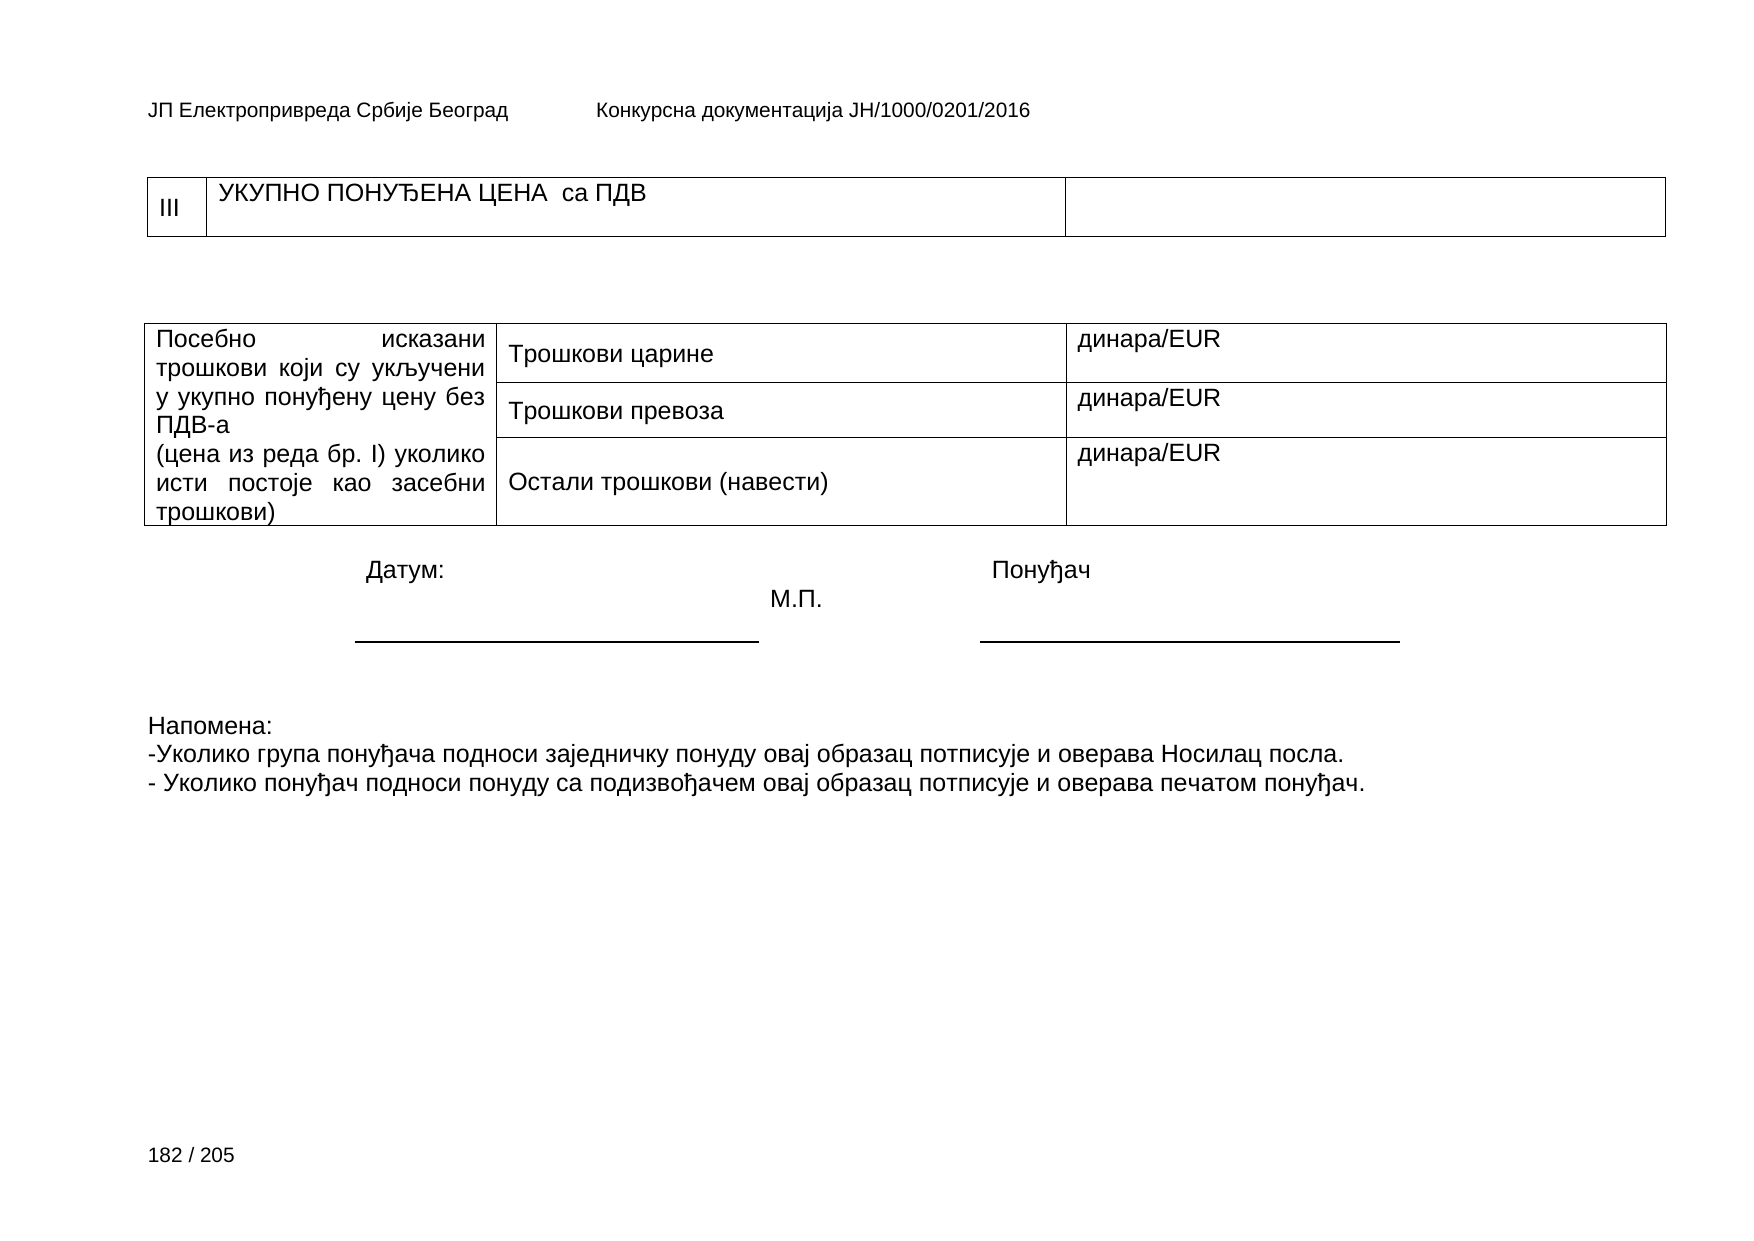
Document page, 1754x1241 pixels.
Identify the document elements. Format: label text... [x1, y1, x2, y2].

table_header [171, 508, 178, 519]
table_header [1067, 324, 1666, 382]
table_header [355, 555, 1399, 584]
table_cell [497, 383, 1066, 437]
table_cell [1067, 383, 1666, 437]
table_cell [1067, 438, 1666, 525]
text Напомена: [148, 711, 1606, 739]
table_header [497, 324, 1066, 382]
text -Уколико група понуђача подноси заједничку понуду овај образац потписује и оверава Носилац посла. [148, 739, 1606, 768]
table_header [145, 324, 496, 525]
text - Уколико понуђач подноси понуду са подизвођачем овај образац потписује и оверава печатом понуђач. [148, 768, 1606, 797]
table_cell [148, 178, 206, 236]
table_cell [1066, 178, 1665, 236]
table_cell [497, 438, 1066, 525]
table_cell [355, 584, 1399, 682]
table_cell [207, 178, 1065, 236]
